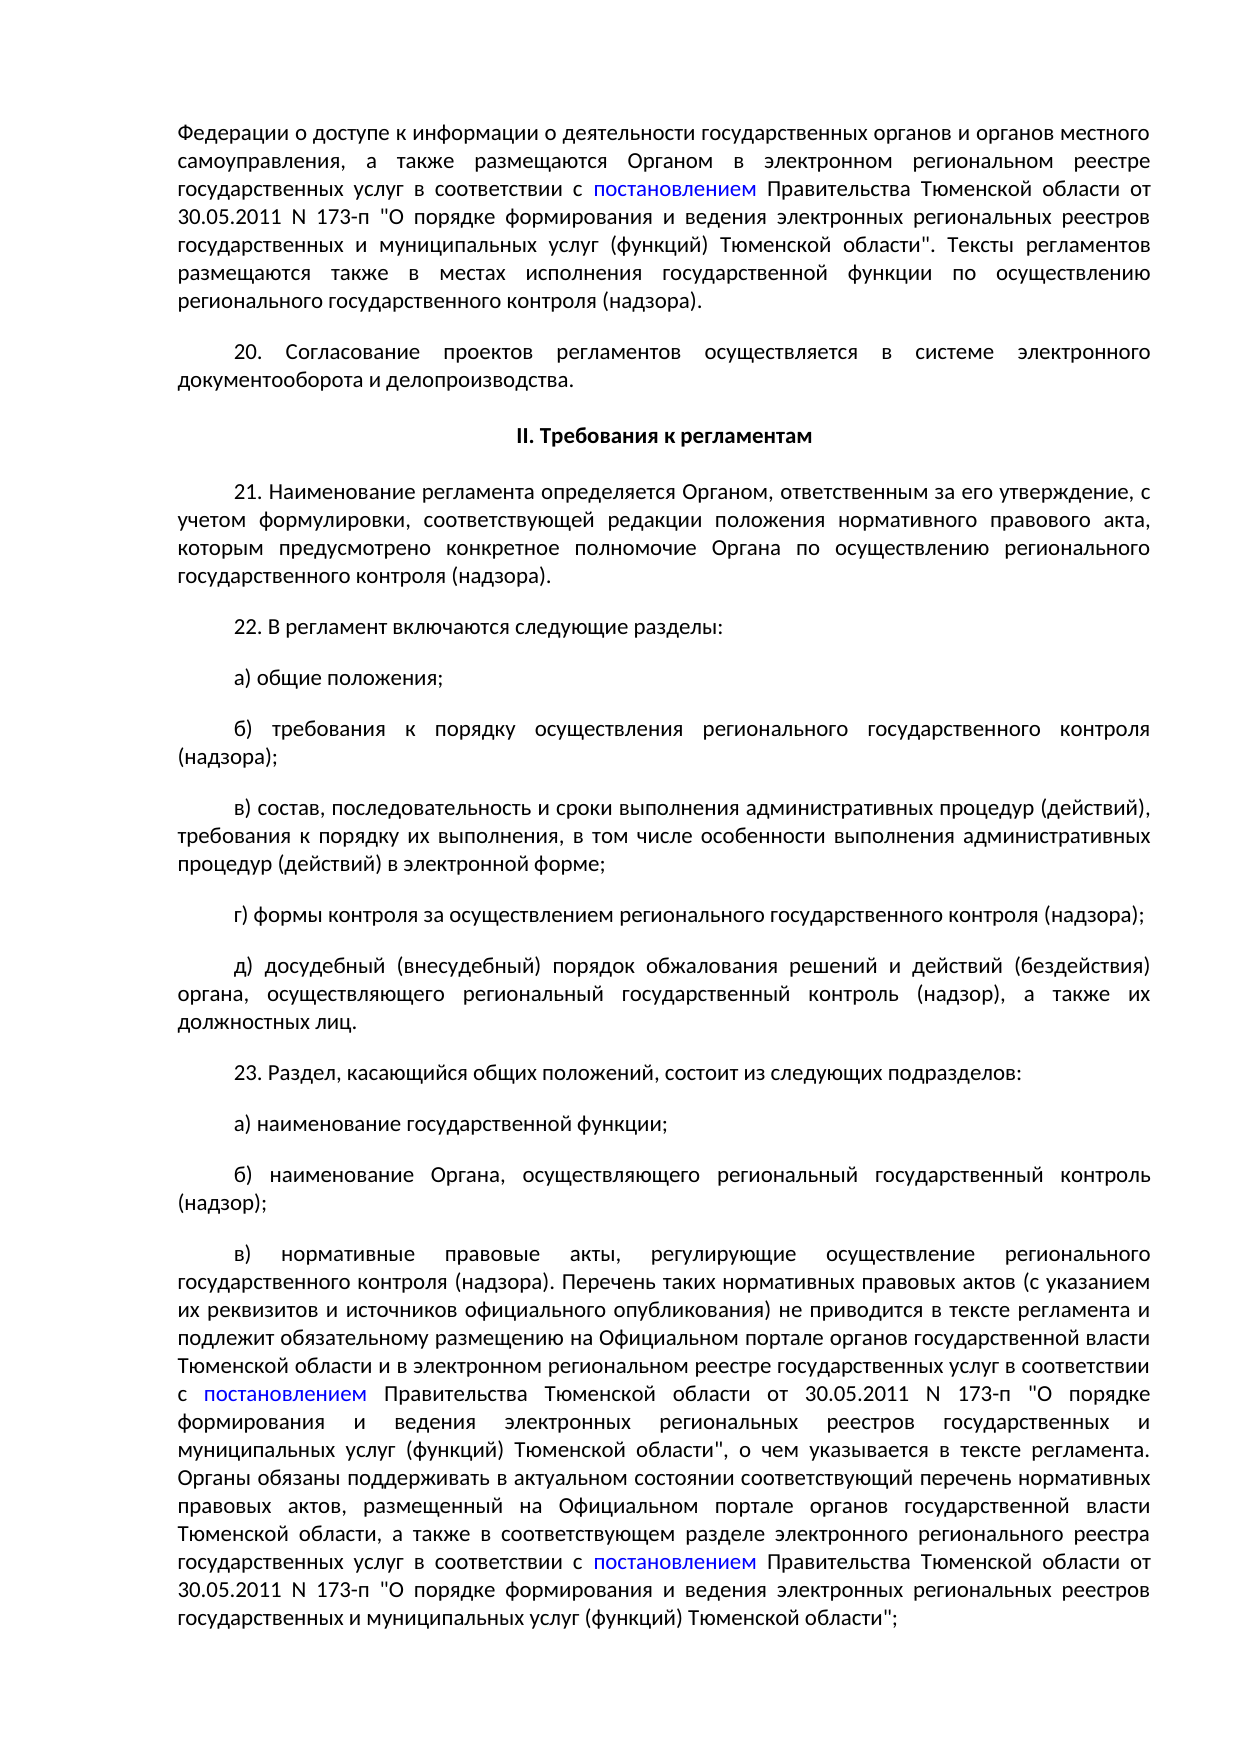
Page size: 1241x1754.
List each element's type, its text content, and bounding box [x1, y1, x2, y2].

text д) досудебный (внесудебный) порядок обжалования решений и действий (бездействия) органа, осуществляющего региональный государственный контроль (надзор), а также их должностных лиц. [177, 951, 1152, 1035]
text в) нормативные правовые акты, регулирующие осуществление регионального государственного контроля (надзора). Перечень таких нормативных правовых актов (с указанием их реквизитов и источников официального опубликования) не приводится в тексте регламента и подлежит обязательному размещению на Официальном портале органов государственной власти Тюменской области и в электронном региональном реестре государственных услуг в соответствии с постановлением Правительства Тюменской области от 30.05.2011 N 173-п "О порядке формирования и ведения электронных региональных реестров государственных и муниципальных услуг (функций) Тюменской области", о чем указывается в тексте регламента. Органы обязаны поддерживать в актуальном состоянии соответствующий перечень нормативных правовых актов, размещенный на Официальном портале органов государственной власти Тюменской области, а также в соответствующем разделе электронного регионального реестра государственных услуг в соответствии с постановлением Правительства Тюменской области от 30.05.2011 N 173-п "О порядке формирования и ведения электронных региональных реестров государственных и муниципальных услуг (функций) Тюменской области"; [177, 1239, 1152, 1631]
text 21. Наименование регламента определяется Органом, ответственным за его утверждение, с учетом формулировки, соответствующей редакции положения нормативного правового акта, которым предусмотрено конкретное полномочие Органа по осуществлению регионального государственного контроля (надзора). [177, 477, 1152, 589]
title II. Требования к регламентам [177, 421, 1152, 449]
text б) требования к порядку осуществления регионального государственного контроля (надзора); [177, 714, 1152, 770]
text а) наименование государственной функции; [177, 1109, 1152, 1137]
text 20. Согласование проектов регламентов осуществляется в системе электронного документооборота и делопроизводства. [177, 337, 1152, 393]
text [177, 118, 1152, 314]
text 23. Раздел, касающийся общих положений, состоит из следующих подразделов: [177, 1058, 1152, 1086]
text г) формы контроля за осуществлением регионального государственного контроля (надзора); [177, 900, 1152, 928]
text а) общие положения; [177, 663, 1152, 691]
text в) состав, последовательность и сроки выполнения административных процедур (действий), требования к порядку их выполнения, в том числе особенности выполнения административных процедур (действий) в электронной форме; [177, 793, 1152, 877]
text б) наименование Органа, осуществляющего региональный государственный контроль (надзор); [177, 1160, 1152, 1216]
text 22. В регламент включаются следующие разделы: [177, 612, 1152, 640]
